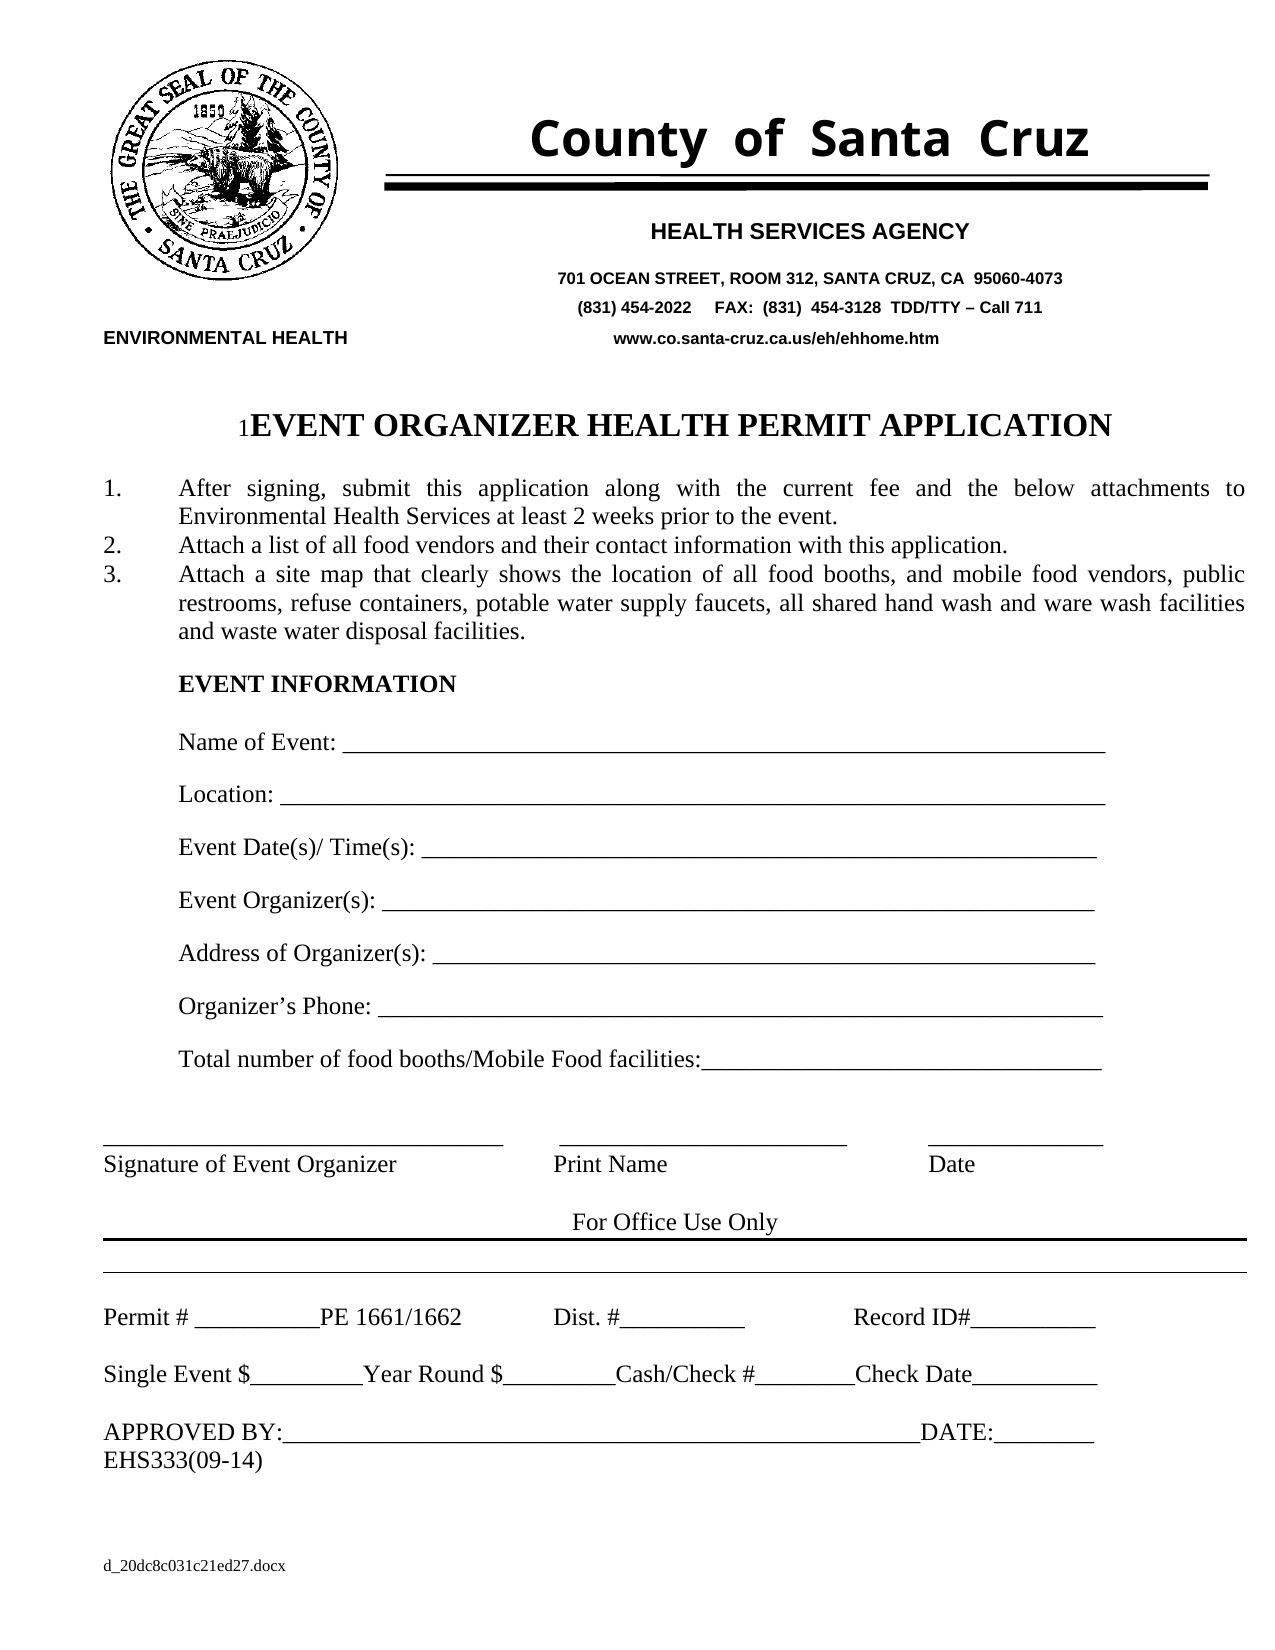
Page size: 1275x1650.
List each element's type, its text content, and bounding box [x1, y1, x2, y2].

text Total number of food booths/Mobile Food facilities:________________________________ [103, 1044, 1247, 1072]
text ENVIRONMENTAL HEALTH www.co.santa-cruz.ca.us/eh/ehhome.htm [103, 327, 1247, 348]
text Permit # __________PE 1661/1662 Dist. #__________ Record ID#__________ [103, 1302, 1247, 1331]
text 701 OCEAN STREET, ROOM 312, SANTA CRUZ, CA 95060-4073 [373, 269, 1247, 288]
text Organizer’s Phone: __________________________________________________________ [103, 991, 1247, 1019]
text EVENT ORGANIZER HEALTH PERMIT APPLICATION [103, 406, 1247, 444]
text 2. Attach a list of all food vendors and their contact information with this application. [103, 530, 1247, 559]
text APPROVED BY:___________________________________________________DATE:________ [103, 1417, 1247, 1446]
text ________________________________ _______________________ ______________ [103, 1121, 1247, 1149]
text Signature of Event Organizer Print Name Date [103, 1149, 1247, 1178]
text HEALTH SERVICES AGENCY [373, 218, 1247, 244]
text Event Organizer(s): _________________________________________________________ [103, 885, 1247, 914]
text (831) 454-2022 FAX: (831) 454-3128 TDD/TTY – Call 711 [373, 298, 1247, 317]
text County of Santa Cruz [373, 103, 1247, 180]
subtitle Event Date(s)/ Time(s): ______________________________________________________ [103, 832, 1247, 861]
text For Office Use Only [103, 1207, 1247, 1238]
text Location: __________________________________________________________________ [103, 779, 1247, 808]
text 1. After signing, submit this application along with the current fee and the below attachments to Environmental Health Services at least 2 weeks prior to the event. [103, 473, 1247, 530]
text EHS333(09-14) [103, 1446, 1247, 1474]
text 3. Attach a site map that clearly shows the location of all food booths, and mobile food vendors, public restrooms, refuse containers, potable water supply faucets, all shared hand wash and ware wash facilities and waste water disposal facilities. [103, 559, 1247, 645]
text EVENT INFORMATION [103, 669, 1247, 698]
text Single Event $_________Year Round $_________Cash/Check #________Check Date__________ [103, 1359, 1247, 1388]
text Name of Event: _____________________________________________________________ [103, 727, 1247, 756]
picture [103, 52, 346, 287]
text Address of Organizer(s): _____________________________________________________ [103, 938, 1247, 967]
